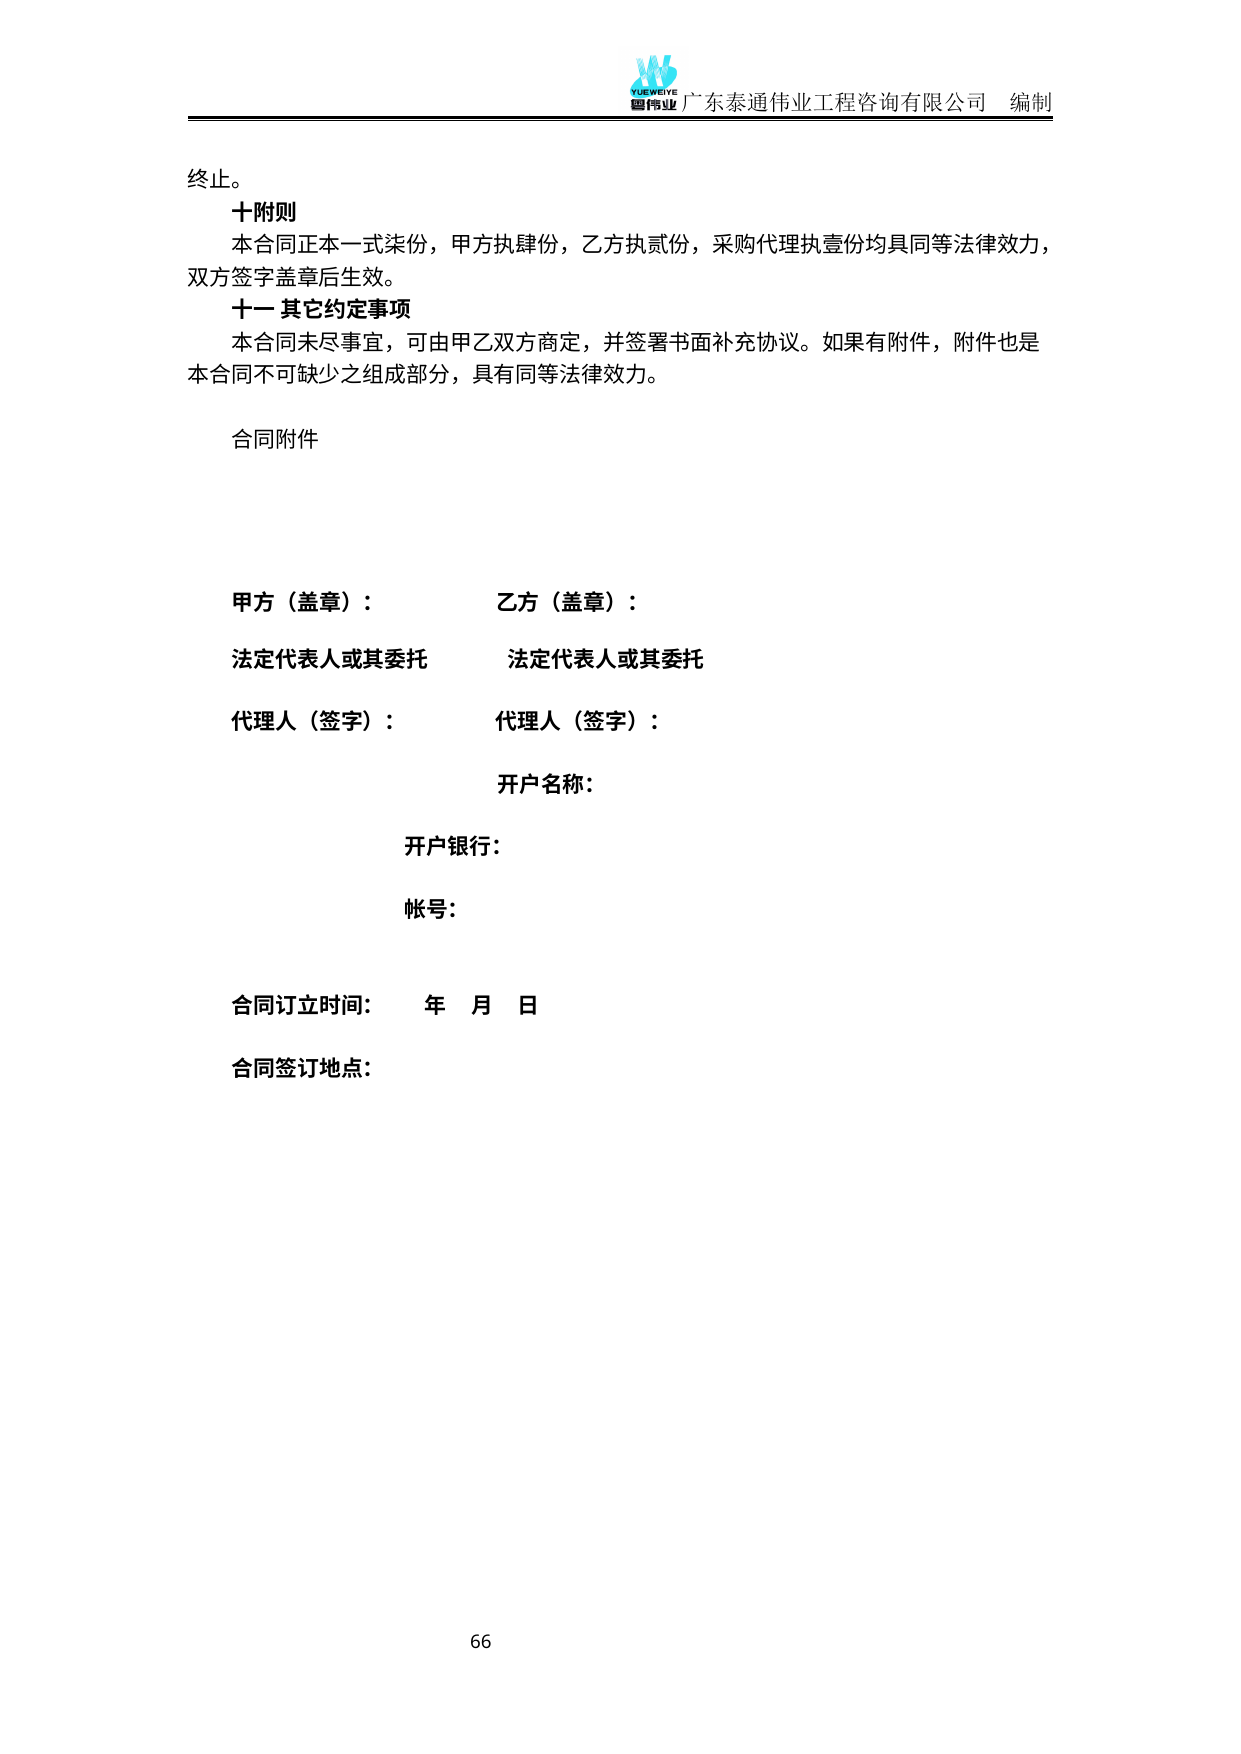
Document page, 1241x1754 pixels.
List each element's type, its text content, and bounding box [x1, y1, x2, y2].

text 开户名称： [377, 742, 1053, 804]
text 十一 其它约定事项 [187, 292, 1053, 324]
text 甲方（盖章）： 乙方（盖章）： [187, 584, 1053, 617]
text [187, 162, 1053, 194]
text 十附则 [187, 194, 1053, 227]
text 帐号： [187, 867, 1053, 929]
text 开户银行： [187, 804, 1053, 867]
text 合同订立时间： 年 月 日 [187, 963, 1053, 1026]
text 本合同正本一式柒份，甲方执肆份，乙方执贰份，采购代理执壹份均具同等法律效力，双方签字盖章后生效。 [187, 227, 1053, 292]
text 代理人（签字）： 代理人（签字）： [187, 679, 1053, 742]
text 合同附件 [187, 422, 1053, 454]
text 法定代表人或其委托 法定代表人或其委托 [187, 617, 1053, 679]
picture [617, 46, 689, 116]
text 合同签订地点： [187, 1026, 1053, 1088]
text 本合同未尽事宜，可由甲乙双方商定，并签署书面补充协议。如果有附件，附件也是本合同不可缺少之组成部分，具有同等法律效力。 [187, 324, 1053, 389]
